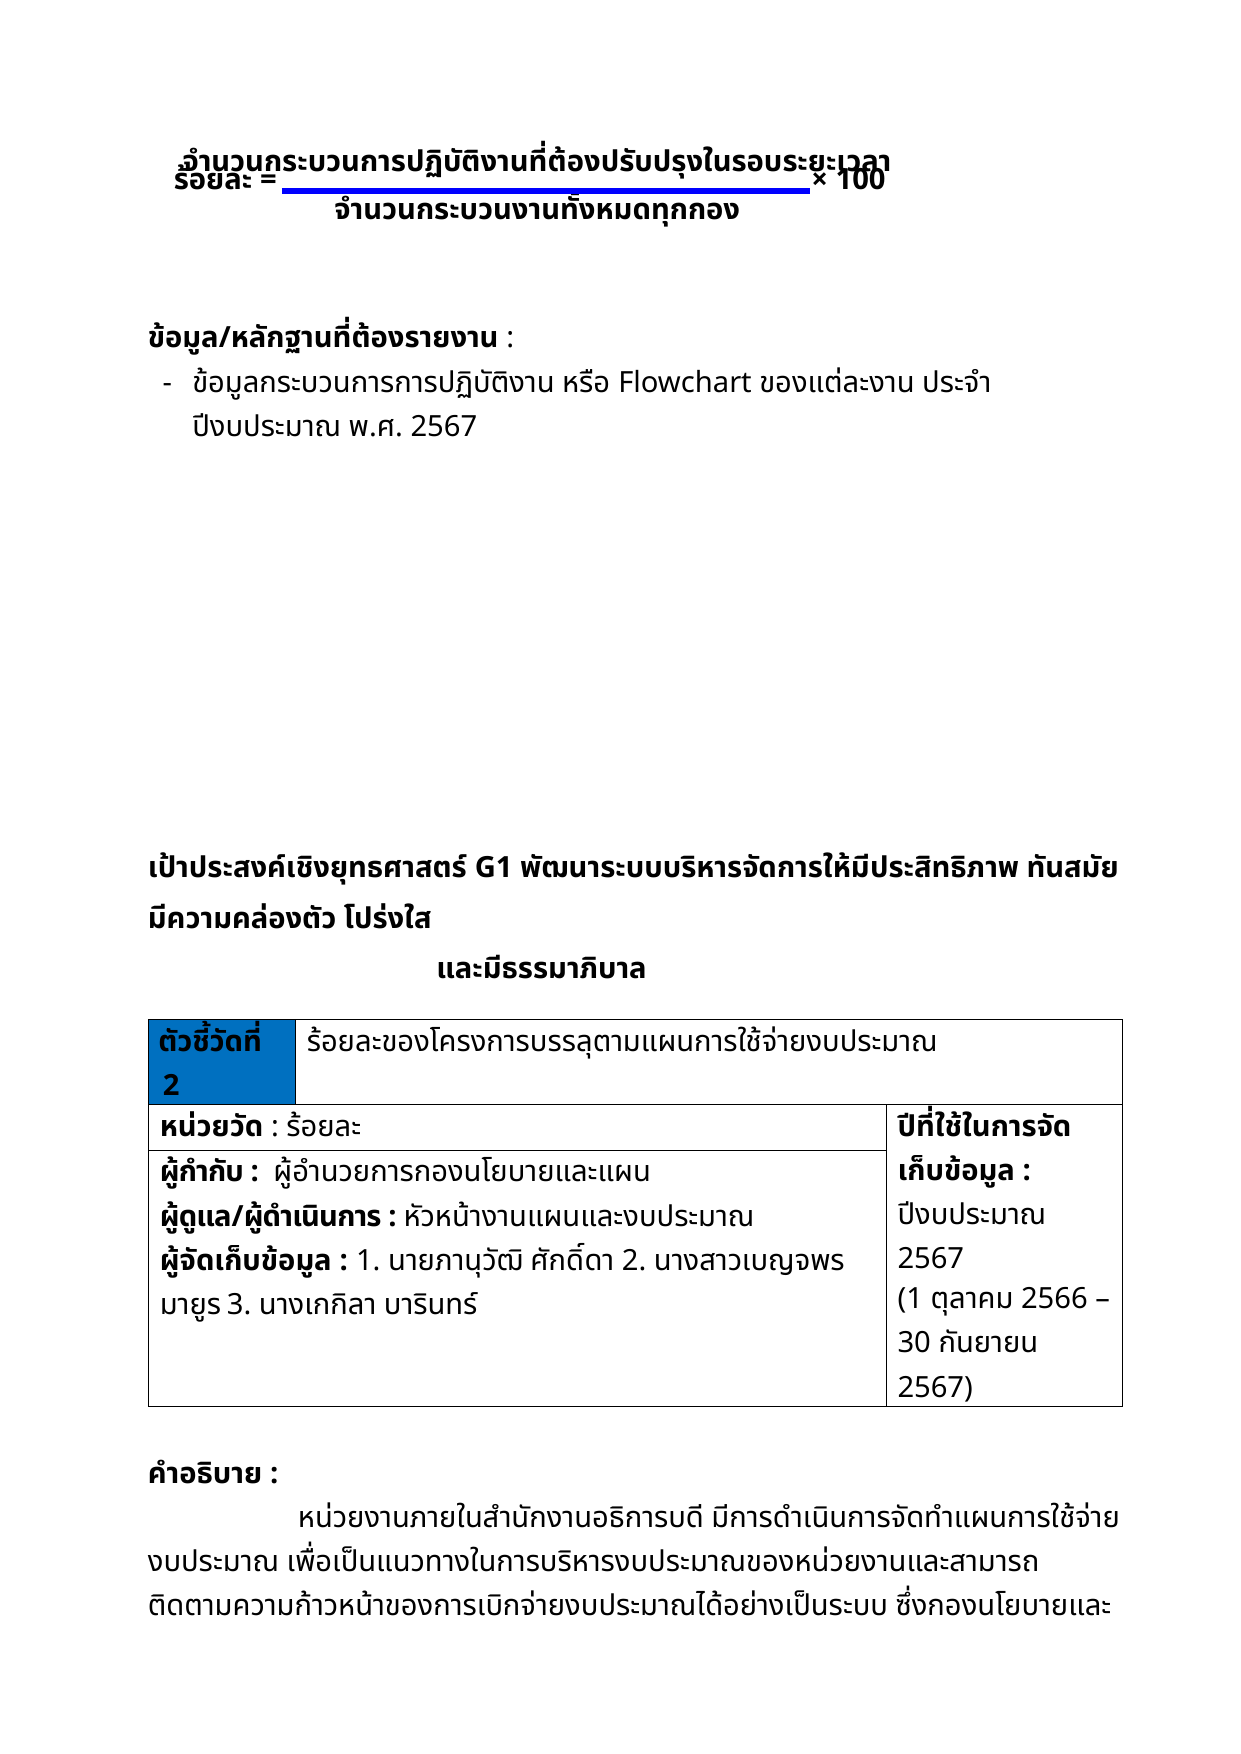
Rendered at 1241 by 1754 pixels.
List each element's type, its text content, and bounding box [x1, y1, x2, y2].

list ข้อมูลกระบวนการการปฏิบัติงาน หรือ Flowchart ของแต่ละงาน ประจำปีงบประมาณ พ.ศ. 2567 [162, 361, 1122, 449]
table_header ตัวชี้วัดที่ 2 [149, 1020, 295, 1104]
text ข้อมูล/หลักฐานที่ต้องรายงาน : [148, 317, 1122, 361]
text คำอธิบาย : [148, 1452, 1122, 1496]
text เป้าประสงค์เชิงยุทธศาสตร์ G1 พัฒนาระบบบริหารจัดการให้มีประสิทธิภาพ ทันสมัย มีความคล่องตัว โปร่งใส และมีธรรมาภิบาล [148, 846, 1122, 992]
table_cell หน่วยวัด : ร้อยละ [149, 1105, 886, 1149]
table_cell ผู้กำกับ : ผู้อำนวยการกองนโยบายและแผน ผู้ดูแล/ผู้ดำเนินการ : หัวหน้างานแผนและงบประมาณ ผู้จัดเก็บข้อมูล : 1. นายภานุวัฒิ ศักดิ์ดา 2. นางสาวเบญจพร มายูร3. นางเกกิลา บารินทร์ [149, 1151, 886, 1406]
table_cell ปีที่ใช้ในการจัดเก็บข้อมูล : ปีงบประมาณ 2567 (1 ตุลาคม 2566 – 30 กันยายน 2567) [887, 1105, 1122, 1406]
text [148, 1496, 1122, 1628]
table_header ร้อยละของโครงการบรรลุตามแผนการใช้จ่ายงบประมาณ [296, 1020, 1122, 1104]
